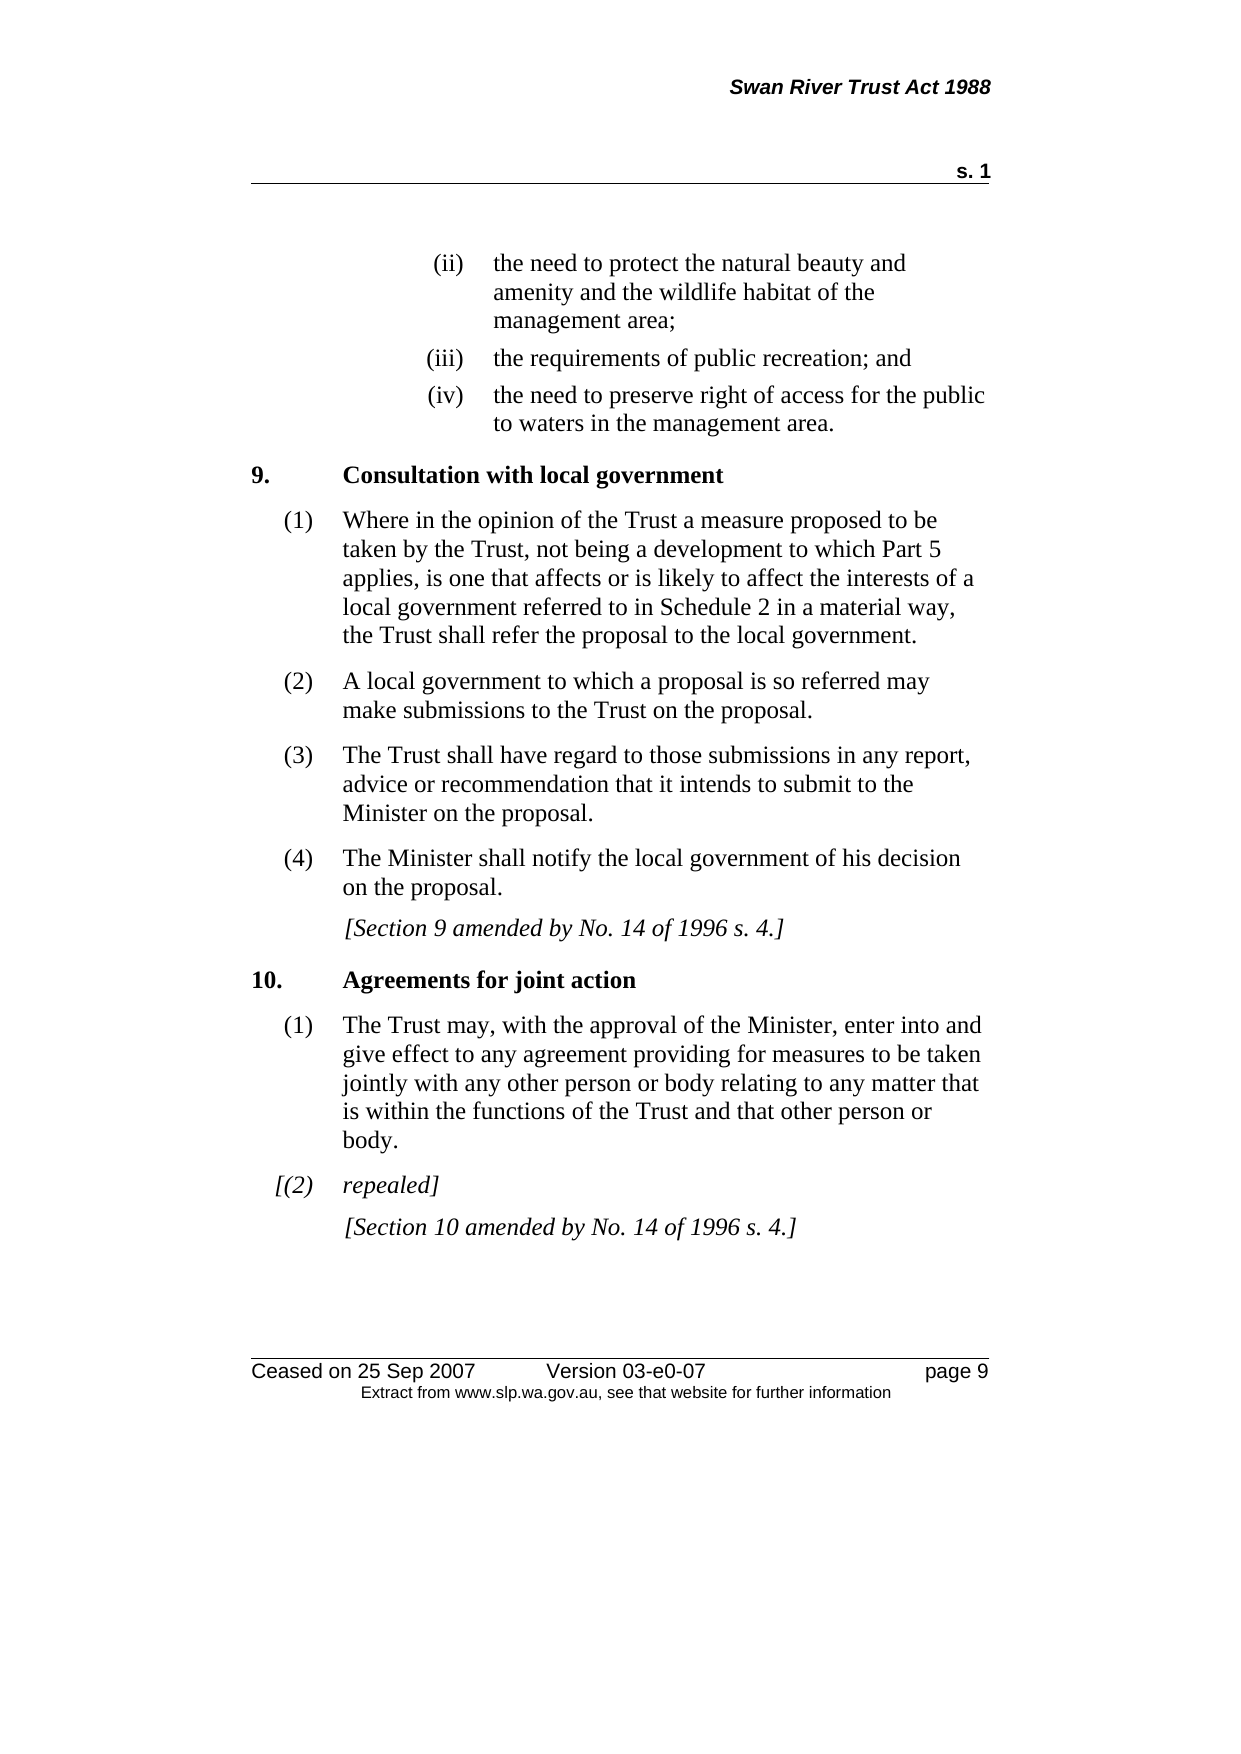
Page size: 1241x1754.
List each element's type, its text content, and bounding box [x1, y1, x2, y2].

subtitle 10. Agreements for joint action [251, 965, 989, 993]
text (3) The Trust shall have regard to those submissions in any report, advice or recommendation that it intends to submit to the Minister on the proposal. [251, 740, 989, 826]
subtitle 9. Consultation with local government [251, 460, 989, 489]
text (4) The Minister shall notify the local government of his decision on the proposal. [251, 843, 989, 901]
text (ii) the need to protect the natural beauty and amenity and the wildlife habitat of the management area; [251, 248, 989, 334]
text (2) A local government to which a proposal is so referred may make submissions to the Trust on the proposal. [251, 666, 989, 723]
text [Section 10 amended by No. 14 of 1996 s. 4.] [251, 1212, 989, 1241]
text (iii) the requirements of public recreation; and [251, 343, 989, 371]
text (iv) the need to preserve right of access for the public to waters in the management area. [251, 380, 989, 437]
text [(2) repealed] [251, 1171, 989, 1199]
text (1) The Trust may, with the approval of the Minister, enter into and give effect to any agreement providing for measures to be taken jointly with any other person or body relating to any matter that is within the functions of the Trust and that other person or body. [251, 1010, 989, 1154]
text (1) Where in the opinion of the Trust a measure proposed to be taken by the Trust, not being a development to which Part 5 applies, is one that affects or is likely to affect the interests of a local government referred to in Schedule 2 in a material way, the Trust shall refer the proposal to the local government. [251, 506, 989, 649]
text [Section 9 amended by No. 14 of 1996 s. 4.] [251, 913, 989, 942]
